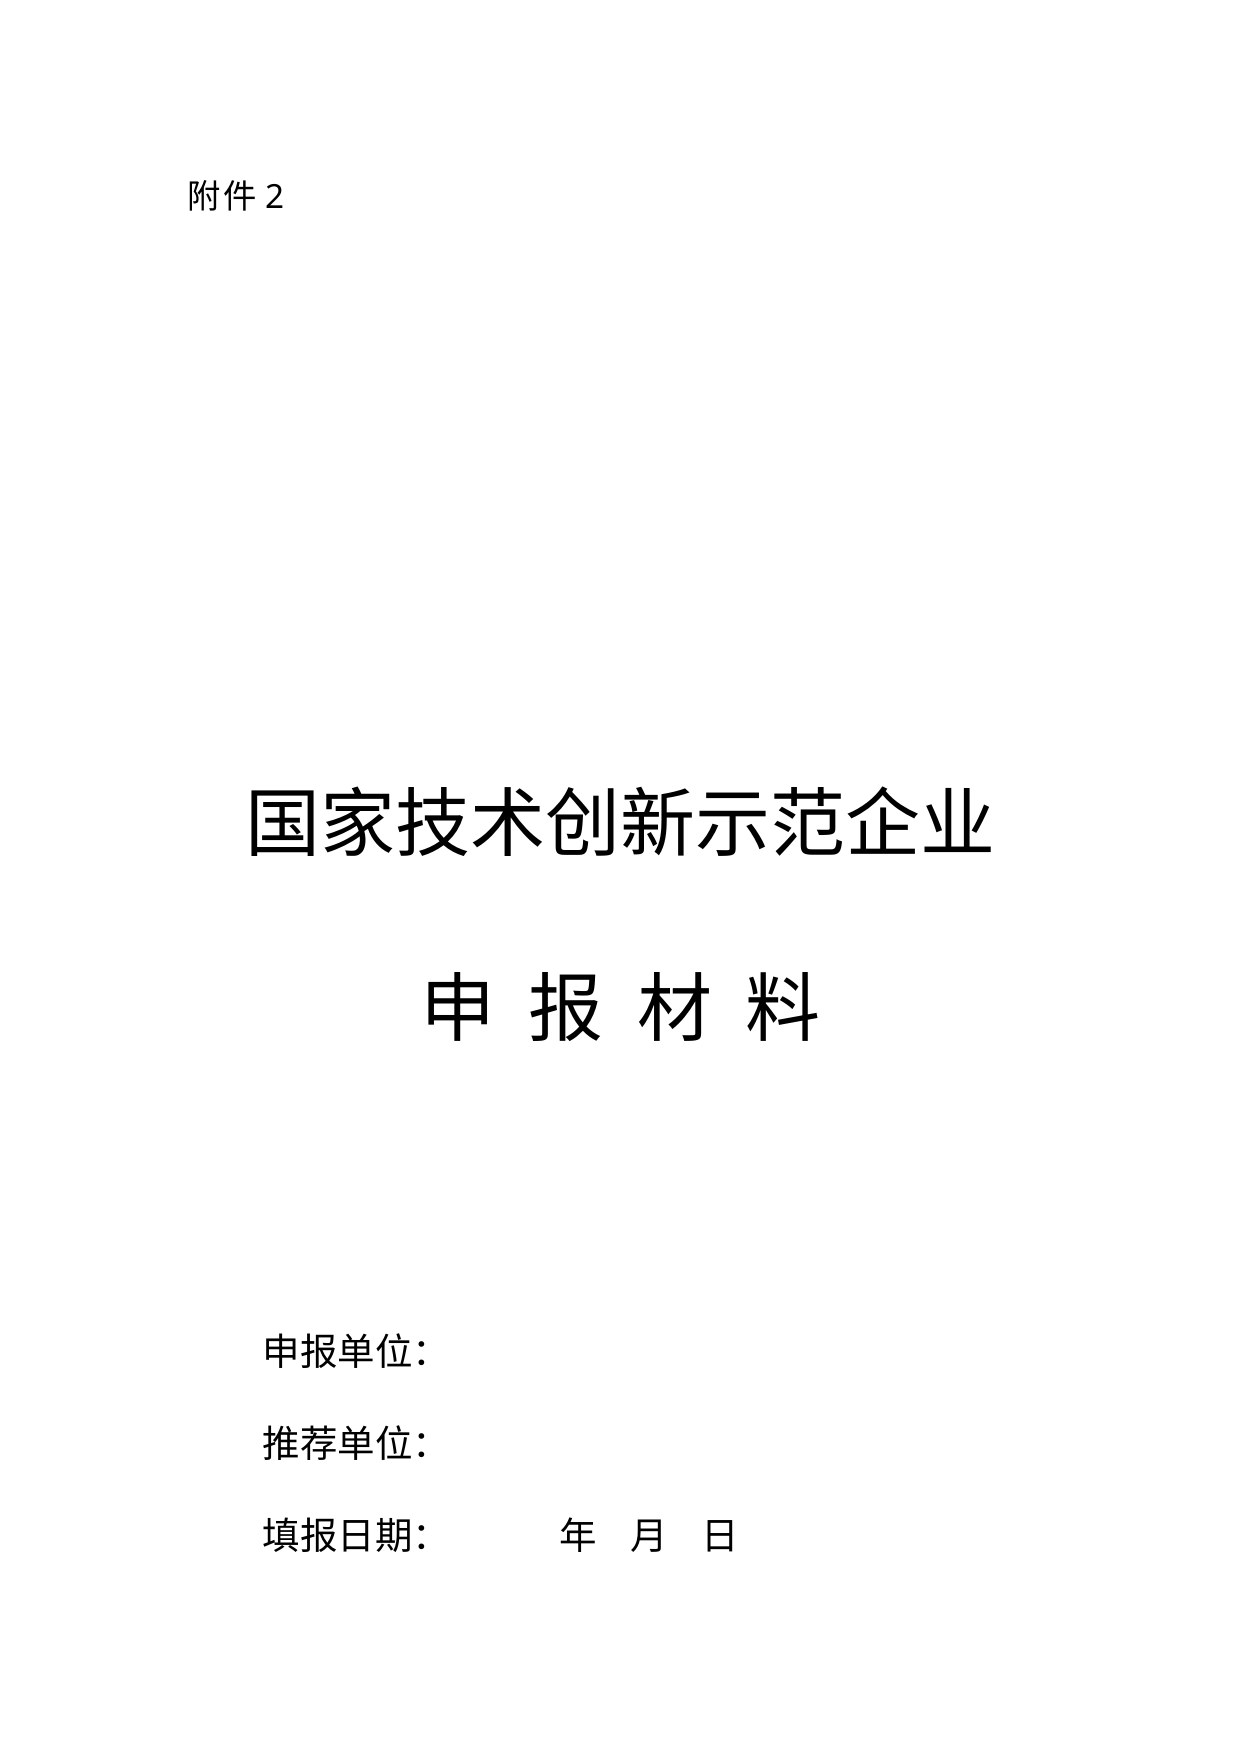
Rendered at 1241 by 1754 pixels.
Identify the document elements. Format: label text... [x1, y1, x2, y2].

text 推荐单位： [187, 1409, 1053, 1474]
text 申 报 材 料 [187, 937, 1053, 1067]
text 附件2 [187, 162, 1053, 227]
text 填报日期： 年 月 日 [187, 1501, 1053, 1566]
text 申报单位： [187, 1317, 1053, 1382]
text 国家技术创新示范企业 [187, 753, 1053, 883]
